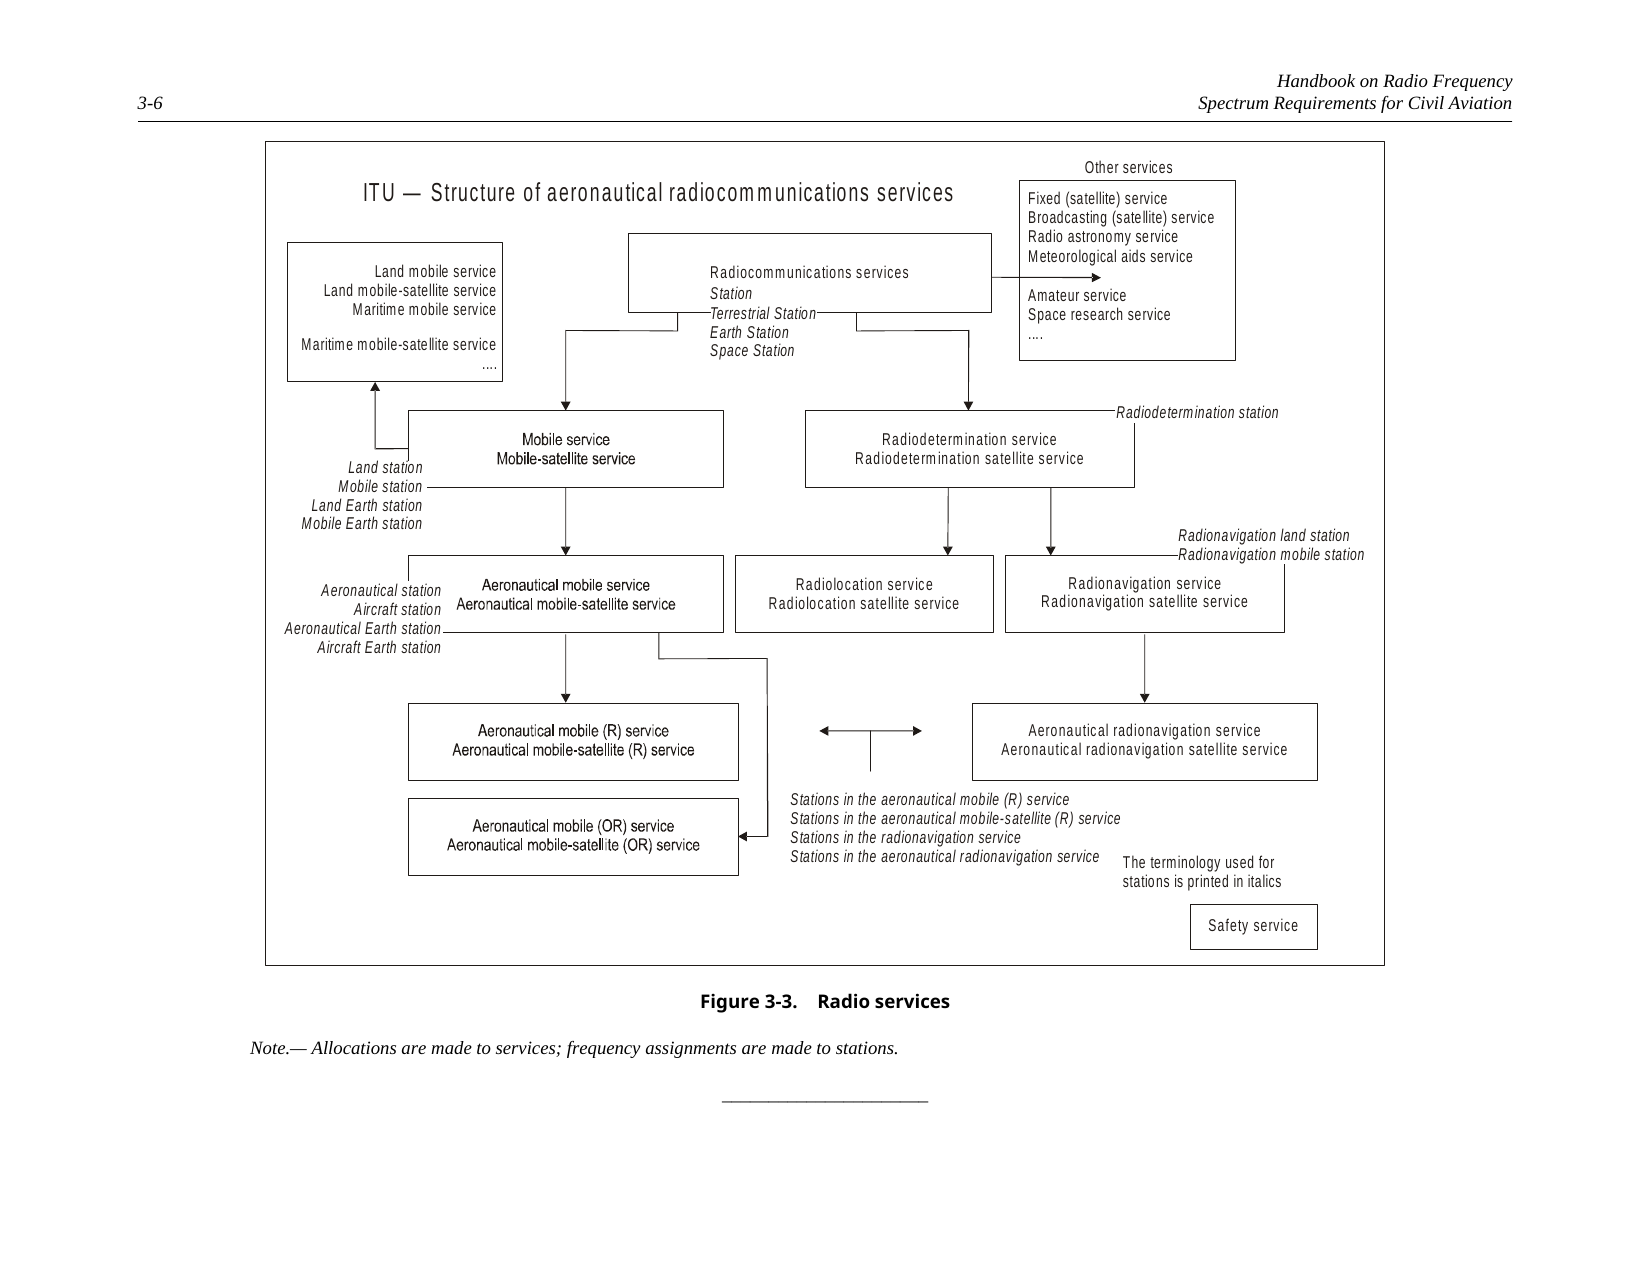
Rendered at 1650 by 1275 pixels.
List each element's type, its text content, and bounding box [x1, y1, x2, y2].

text Figure 3-3. Radio services [137, 990, 1512, 1013]
text ______________________ [137, 1082, 1512, 1104]
text Note.— Allocations are made to services; frequency assignments are made to stations. [137, 1036, 1512, 1059]
